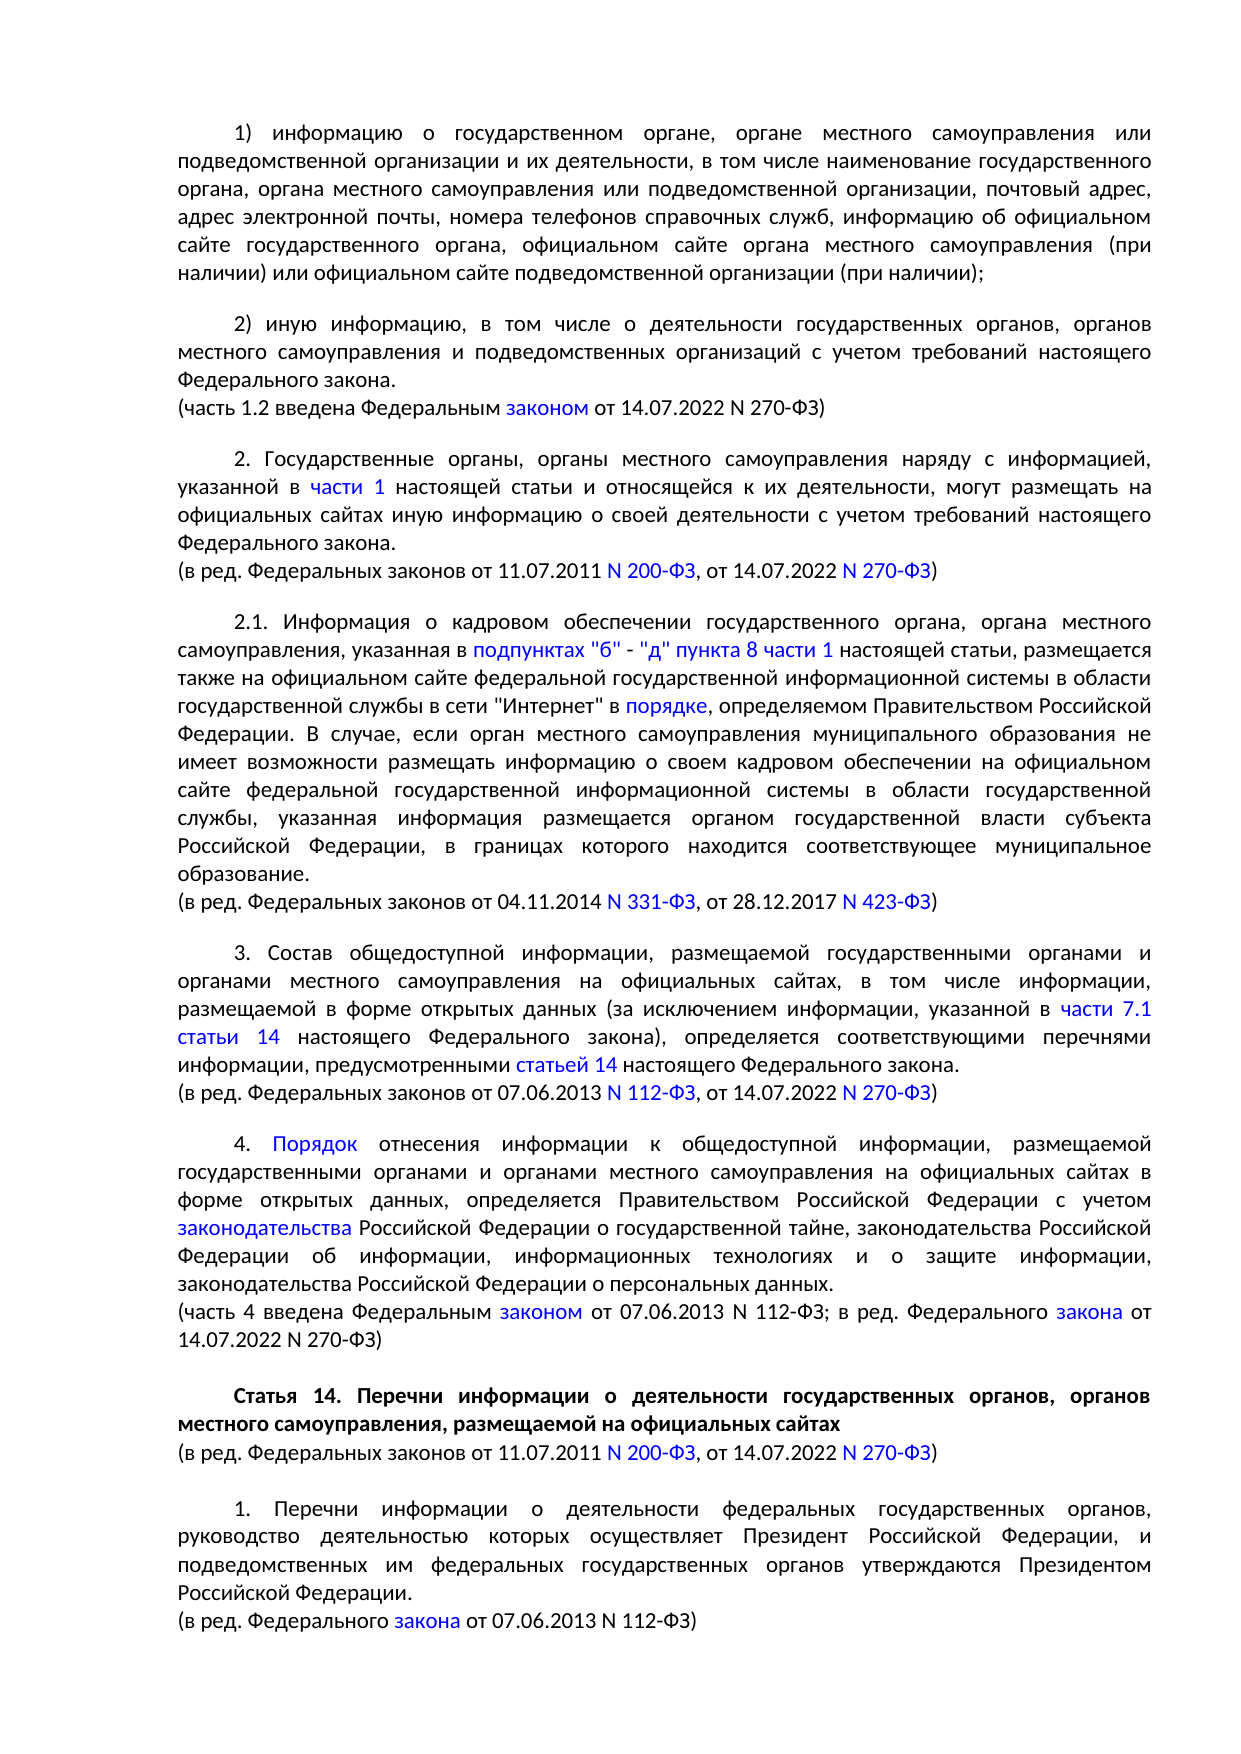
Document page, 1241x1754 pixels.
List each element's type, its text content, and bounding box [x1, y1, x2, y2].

text 2.1. Информация о кадровом обеспечении государственного органа, органа местного самоуправления, указанная в подпунктах "б" - "д" пункта 8 части 1 настоящей статьи, размещается также на официальном сайте федеральной государственной информационной системы в области государственной службы в сети "Интернет" в порядке, определяемом Правительством Российской Федерации. В случае, если орган местного самоуправления муниципального образования не имеет возможности размещать информацию о своем кадровом обеспечении на официальном сайте федеральной государственной информационной системы в области государственной службы, указанная информация размещается органом государственной власти субъекта Российской Федерации, в границах которого находится соответствующее муниципальное образование. [177, 607, 1152, 887]
title Статья 14. Перечни информации о деятельности государственных органов, органов местного самоуправления, размещаемой на официальных сайтах [177, 1382, 1152, 1438]
text (часть 1.2 введена Федеральным законом от 14.07.2022 N 270-ФЗ) [177, 393, 1152, 421]
text (в ред. Федеральных законов от 11.07.2011 N 200-ФЗ, от 14.07.2022 N 270-ФЗ) [177, 556, 1152, 584]
text 1) информацию о государственном органе, органе местного самоуправления или подведомственной организации и их деятельности, в том числе наименование государственного органа, органа местного самоуправления или подведомственной организации, почтовый адрес, адрес электронной почты, номера телефонов справочных служб, информацию об официальном сайте государственного органа, официальном сайте органа местного самоуправления (при наличии) или официальном сайте подведомственной организации (при наличии); [177, 118, 1152, 286]
text (в ред. Федерального закона от 07.06.2013 N 112-ФЗ) [177, 1606, 1152, 1634]
text (в ред. Федеральных законов от 11.07.2011 N 200-ФЗ, от 14.07.2022 N 270-ФЗ) [177, 1438, 1152, 1466]
text 4. Порядок отнесения информации к общедоступной информации, размещаемой государственными органами и органами местного самоуправления на официальных сайтах в форме открытых данных, определяется Правительством Российской Федерации с учетом законодательства Российской Федерации о государственной тайне, законодательства Российской Федерации об информации, информационных технологиях и о защите информации, законодательства Российской Федерации о персональных данных. [177, 1129, 1152, 1297]
text 2. Государственные органы, органы местного самоуправления наряду с информацией, указанной в части 1 настоящей статьи и относящейся к их деятельности, могут размещать на официальных сайтах иную информацию о своей деятельности с учетом требований настоящего Федерального закона. [177, 444, 1152, 556]
text (часть 4 введена Федеральным законом от 07.06.2013 N 112-ФЗ; в ред. Федерального закона от 14.07.2022 N 270-ФЗ) [177, 1297, 1152, 1353]
text 1. Перечни информации о деятельности федеральных государственных органов, руководство деятельностью которых осуществляет Президент Российской Федерации, и подведомственных им федеральных государственных органов утверждаются Президентом Российской Федерации. [177, 1494, 1152, 1606]
text 3. Состав общедоступной информации, размещаемой государственными органами и органами местного самоуправления на официальных сайтах, в том числе информации, размещаемой в форме открытых данных (за исключением информации, указанной в части 7.1 статьи 14 настоящего Федерального закона), определяется соответствующими перечнями информации, предусмотренными статьей 14 настоящего Федерального закона. [177, 938, 1152, 1078]
text (в ред. Федеральных законов от 07.06.2013 N 112-ФЗ, от 14.07.2022 N 270-ФЗ) [177, 1078, 1152, 1106]
text (в ред. Федеральных законов от 04.11.2014 N 331-ФЗ, от 28.12.2017 N 423-ФЗ) [177, 887, 1152, 915]
